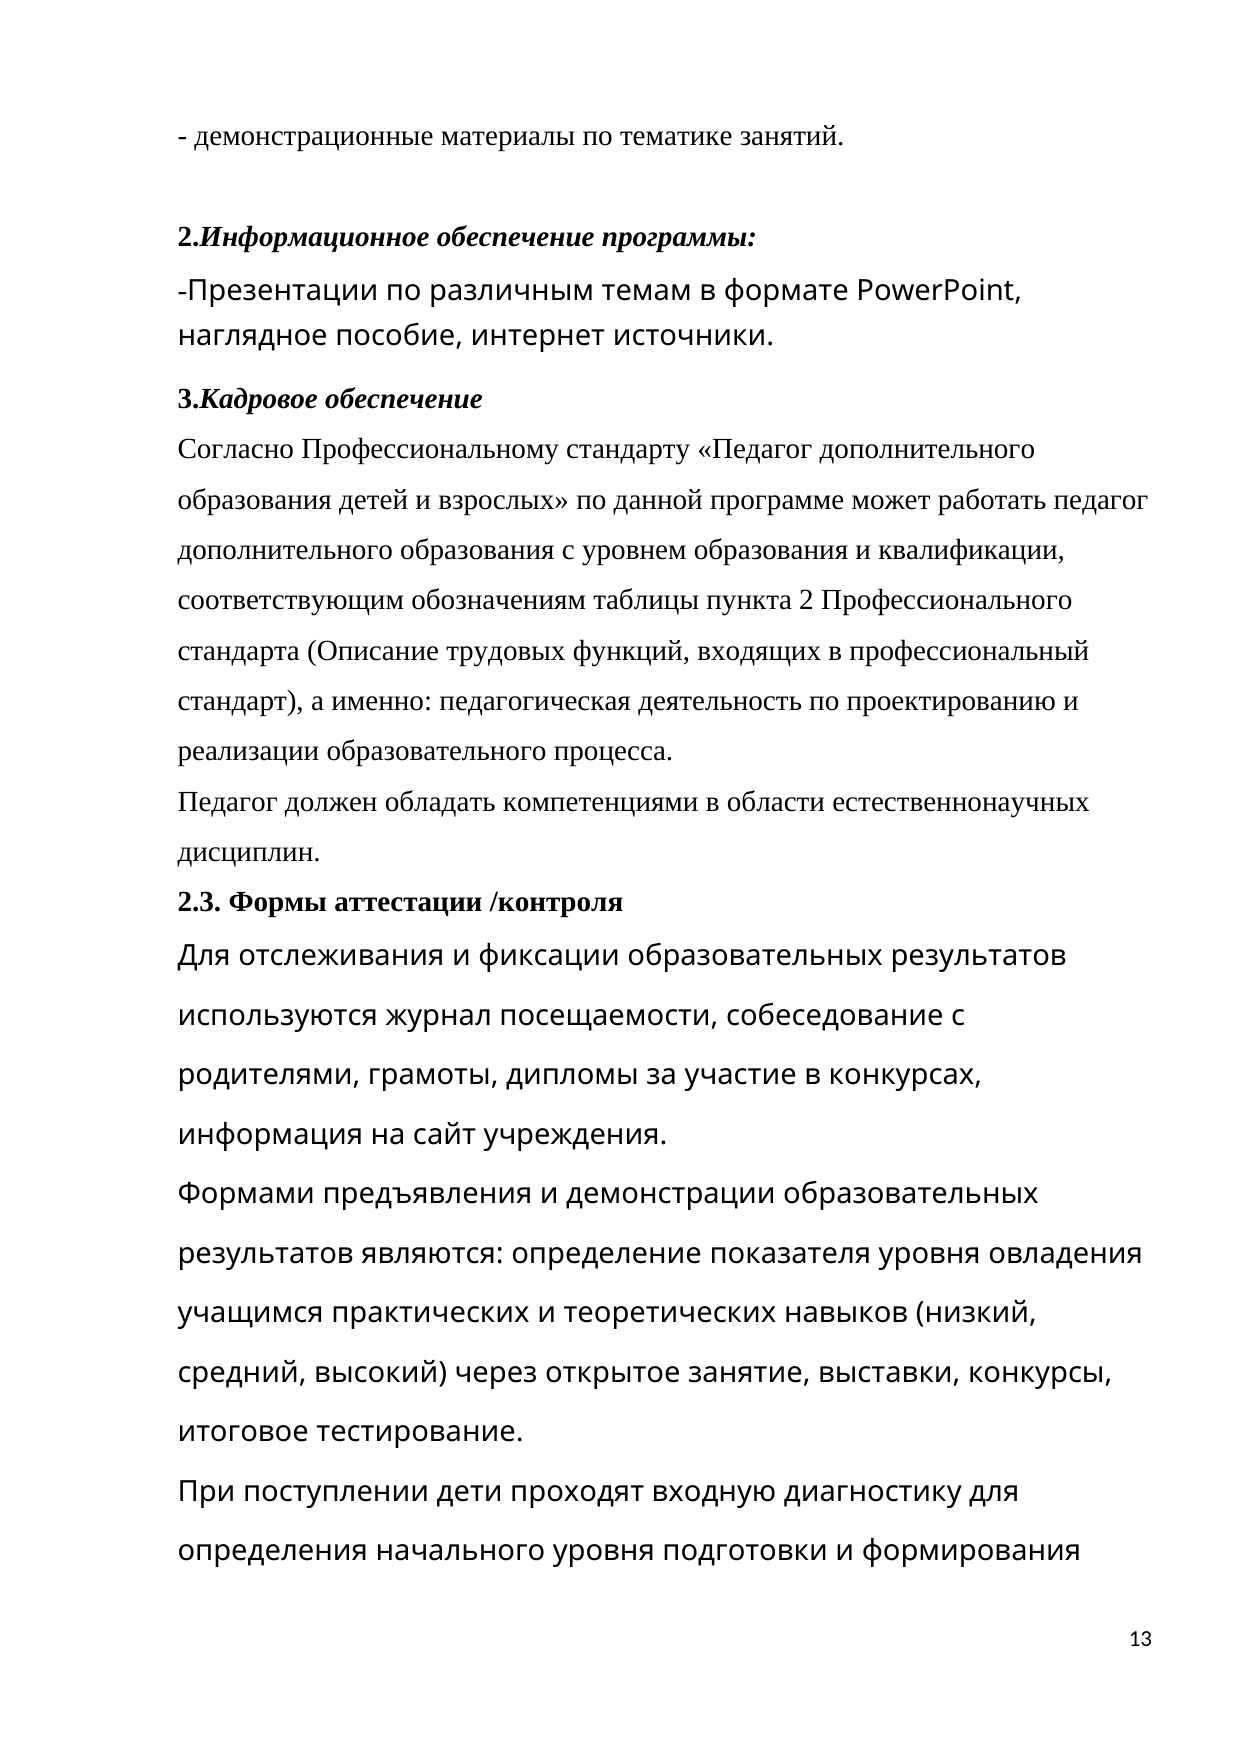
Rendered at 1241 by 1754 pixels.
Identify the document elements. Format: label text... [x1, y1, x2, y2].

text Формами предъявления и демонстрации образовательных результатов являются: определение показателя уровня овладения учащимся практических и теоретических навыков (низкий, средний, высокий) через открытое занятие, выставки, конкурсы, итоговое тестирование. [177, 1172, 1152, 1450]
text Для отслеживания и фиксации образовательных результатов используются журнал посещаемости, собеседование с родителями, грамоты, дипломы за участие в конкурсах, информация на сайт учреждения. [177, 934, 1152, 1153]
text 2.Информационное обеспечение программы: [177, 219, 1152, 252]
text -Презентации по различным темам в формате PowerPoint, наглядное пособие, интернет источники. [177, 269, 1152, 354]
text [177, 1470, 1152, 1569]
text Педагог должен обладать компетенциями в области естественнонаучных дисциплин. [177, 784, 1152, 867]
text Согласно Профессиональному стандарту «Педагог дополнительного образования детей и взрослых» по данной программе может работать педагог дополнительного образования с уровнем образования и квалификации, соответствующим обозначениям таблицы пункта 2 Профессионального стандарта (Описание трудовых функций, входящих в профессиональный стандарт), а именно: педагогическая деятельность по проектированию и реализации образовательного процесса. [177, 431, 1152, 767]
text - демонстрационные материалы по тематике занятий. [177, 118, 1152, 152]
text 3.Кадровое обеспечение [177, 381, 1152, 415]
text 2.3. Формы аттестации /контроля [177, 884, 1152, 918]
